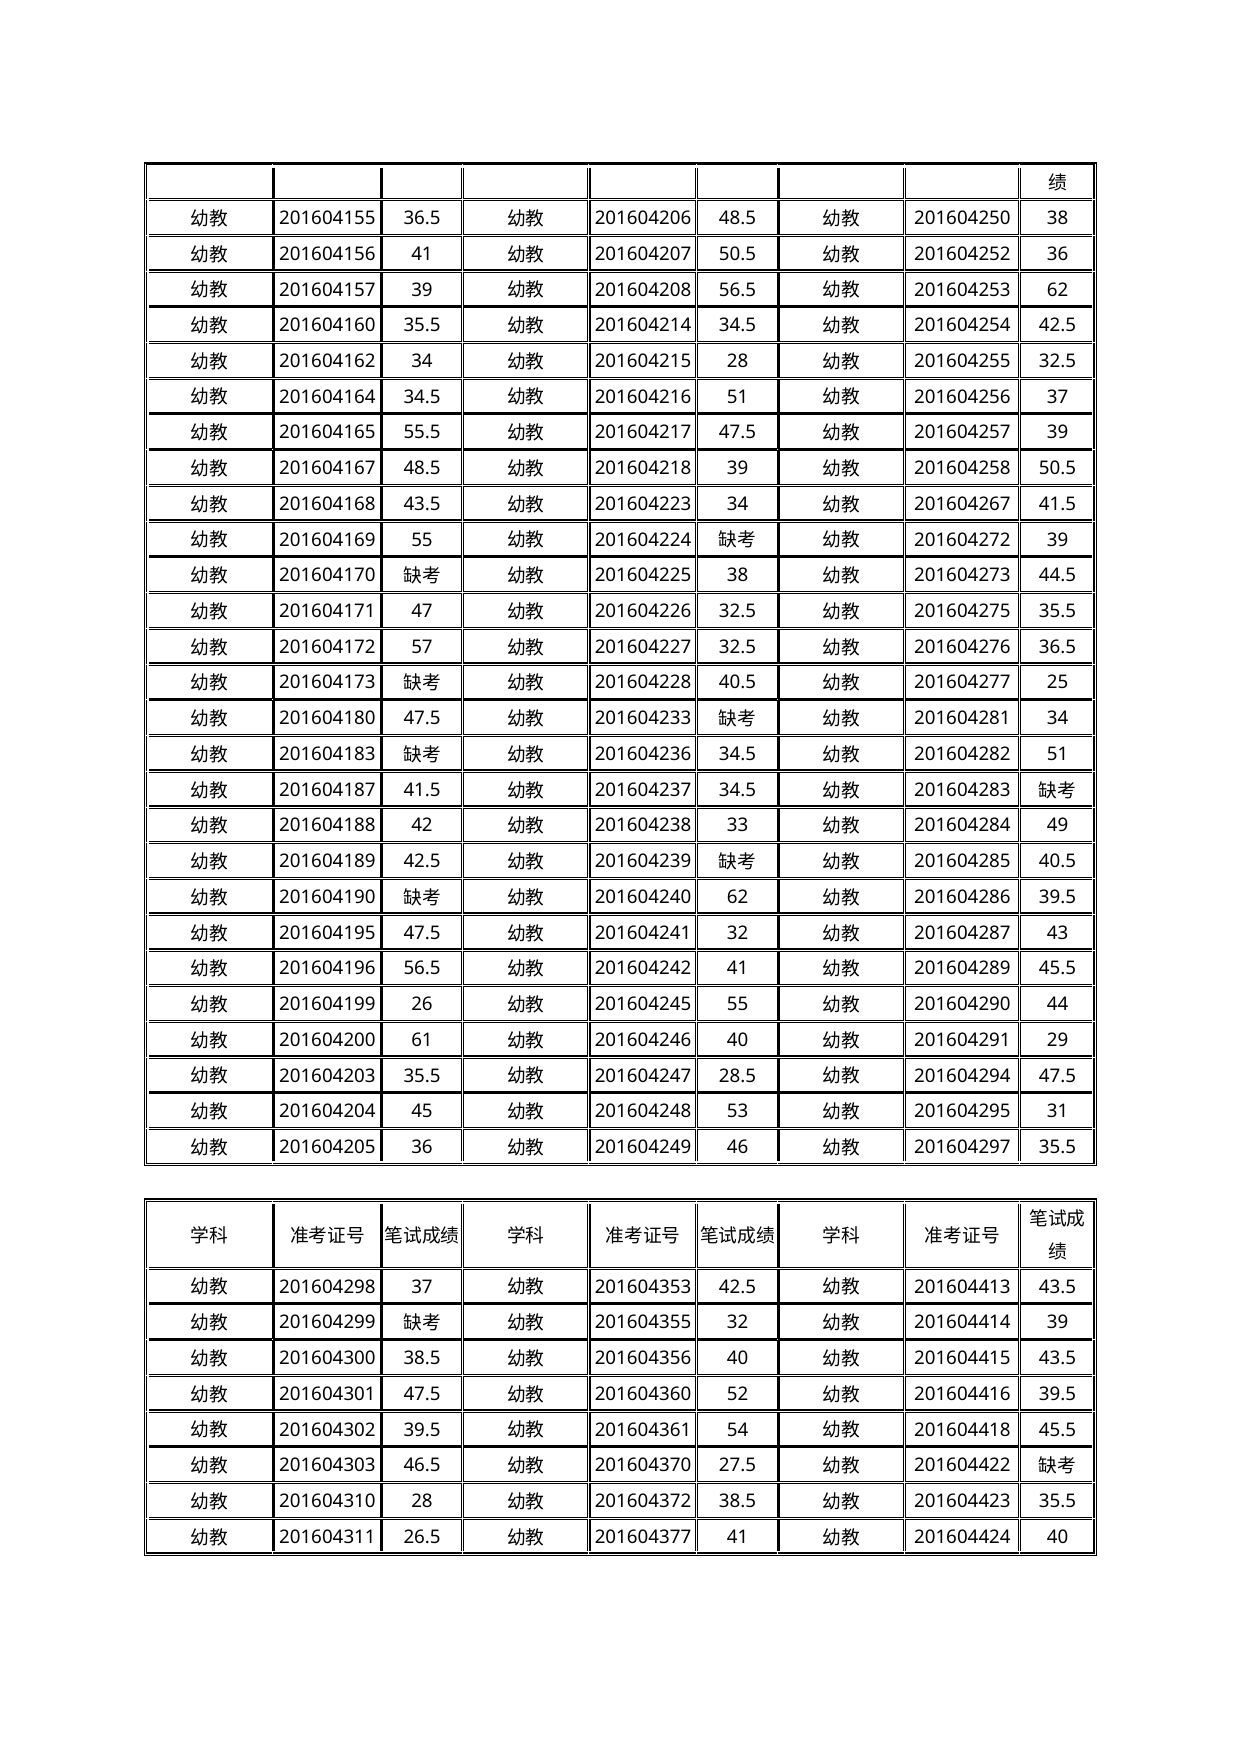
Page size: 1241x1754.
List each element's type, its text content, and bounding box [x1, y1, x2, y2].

table_cell 201604246 [591, 1023, 695, 1055]
table_cell 幼教 [147, 234, 272, 269]
table_cell 幼教 [464, 1341, 587, 1373]
table_cell 幼教 [780, 666, 903, 698]
table_cell 32.5 [1020, 341, 1095, 376]
table_cell 幼教 [464, 558, 587, 591]
table_cell 幼教 [464, 737, 587, 769]
table_header 笔试成绩 [381, 165, 462, 198]
table_cell 47 [383, 594, 461, 626]
table_cell 缺考 [383, 666, 461, 698]
table_cell 幼教 [778, 1520, 904, 1552]
table_cell 幼教 [780, 1413, 903, 1445]
table_cell 幼教 [147, 1020, 272, 1055]
table_cell 37 [383, 1270, 461, 1302]
table_cell 幼教 [780, 237, 903, 269]
table_cell 201604236 [591, 737, 695, 769]
table_cell 44.5 [1021, 555, 1093, 591]
table_cell 幼教 [780, 773, 903, 805]
table_cell 201604255 [906, 344, 1018, 376]
table_cell 幼教 [780, 415, 903, 448]
table_cell 47.5 [1021, 1055, 1094, 1091]
table_cell 201604415 [906, 1341, 1018, 1373]
table_cell 幼教 [780, 1270, 903, 1302]
table_cell 幼教 [464, 237, 587, 269]
table_cell 39.5 [383, 1413, 461, 1445]
table_cell 201604189 [275, 844, 380, 877]
table_cell 55 [383, 523, 461, 555]
table_cell 46 [697, 1130, 778, 1162]
table_cell 幼教 [147, 948, 272, 984]
table_cell 201604356 [591, 1341, 695, 1373]
table_cell 201604224 [591, 523, 695, 555]
table_cell 缺考 [383, 558, 461, 591]
table_header 准考证号 [273, 1202, 381, 1266]
table_cell 40.5 [1020, 841, 1095, 877]
table_cell 32 [698, 916, 777, 948]
table_cell 幼教 [780, 344, 903, 376]
table_cell 201604287 [906, 916, 1018, 948]
table_cell 幼教 [780, 1023, 903, 1055]
table_cell 幼教 [464, 1094, 587, 1127]
table_cell 幼教 [780, 487, 903, 519]
table_cell 48.5 [698, 201, 777, 233]
table_cell 幼教 [464, 880, 587, 912]
table_header 准考证号 [589, 165, 697, 198]
table_cell 55 [698, 987, 777, 1019]
table_cell 201604164 [275, 380, 380, 412]
table_cell 201604248 [591, 1094, 695, 1127]
table_cell 201604276 [906, 630, 1018, 662]
table_cell 201604165 [275, 415, 380, 448]
table_cell 幼教 [464, 344, 587, 376]
table_header 准考证号 [589, 1202, 697, 1266]
table_cell 41.5 [383, 773, 461, 805]
table_cell 幼教 [780, 1448, 903, 1481]
table_cell 幼教 [780, 380, 903, 412]
table_cell 32.5 [698, 594, 777, 626]
table_cell 幼教 [464, 1270, 587, 1302]
table_cell 201604254 [906, 308, 1018, 341]
table_cell 51 [1020, 734, 1095, 769]
table_cell 43.5 [1021, 1338, 1095, 1373]
table_cell 201604277 [906, 666, 1018, 698]
table_cell 34.5 [698, 308, 777, 341]
table_cell 201604204 [275, 1094, 380, 1127]
table_cell 幼教 [147, 1409, 272, 1445]
table_cell 47.5 [698, 415, 777, 448]
table_cell 39.5 [1020, 877, 1095, 912]
table_cell 35.5 [1020, 591, 1095, 626]
table_cell 幼教 [147, 912, 272, 948]
table_cell 缺考 [698, 701, 777, 734]
table_cell 缺考 [383, 737, 461, 769]
table_cell 201604160 [275, 308, 380, 341]
table_cell 幼教 [780, 273, 903, 305]
table_cell 幼教 [464, 1305, 587, 1338]
table_header 学科 [147, 164, 273, 198]
table_cell 36 [381, 1130, 462, 1162]
table_cell 201604257 [906, 415, 1018, 448]
table_cell 201604245 [591, 987, 695, 1019]
table_cell 201604298 [275, 1270, 380, 1302]
table_cell 43.5 [1021, 1266, 1094, 1302]
table_header 学科 [147, 1200, 273, 1266]
table_cell 201604353 [591, 1270, 695, 1302]
table_cell 幼教 [780, 523, 903, 555]
table_cell 201604281 [906, 701, 1018, 734]
table_cell 56.5 [698, 273, 777, 305]
table_cell 201604183 [275, 737, 380, 769]
table_cell 62 [698, 880, 777, 912]
table_cell 38 [1020, 198, 1095, 233]
table_cell 201604237 [591, 773, 695, 805]
table_cell 幼教 [147, 769, 272, 805]
table_cell 201604180 [275, 701, 380, 734]
table_header 笔试成绩 [1020, 165, 1093, 198]
table_cell 幼教 [147, 1445, 272, 1481]
table_cell 201604208 [591, 273, 695, 305]
table_cell 缺考 [1021, 1445, 1093, 1481]
table_cell 幼教 [780, 1377, 903, 1409]
table_cell 幼教 [145, 591, 273, 626]
table_cell 缺考 [698, 844, 777, 877]
table_cell 幼教 [464, 701, 587, 734]
table_cell 201604242 [591, 952, 695, 984]
table_cell 幼教 [780, 308, 903, 341]
table_cell 201604414 [906, 1305, 1018, 1338]
table_cell 40 [1020, 1516, 1094, 1552]
table_cell 幼教 [464, 1484, 587, 1516]
table_cell 幼教 [464, 308, 587, 341]
table_cell 幼教 [147, 555, 272, 591]
table_cell 201604267 [906, 487, 1018, 519]
table_cell 幼教 [147, 626, 272, 662]
table_cell 幼教 [464, 1413, 587, 1445]
table_cell 34.5 [698, 737, 777, 769]
table_cell 45 [383, 1094, 461, 1127]
table_cell 201604225 [591, 558, 695, 591]
table_cell 幼教 [147, 376, 272, 412]
table_cell 201604206 [591, 201, 695, 233]
table_cell 39.5 [1021, 1374, 1094, 1409]
table_cell 28 [383, 1484, 461, 1516]
table_cell 幼教 [778, 1130, 904, 1162]
table_cell 39 [1021, 519, 1094, 555]
table_cell 201604226 [591, 594, 695, 626]
table_cell 201604238 [591, 809, 695, 841]
table_cell 34 [1021, 698, 1095, 734]
table_cell 幼教 [145, 877, 273, 912]
table_cell 201604207 [591, 237, 695, 269]
table_cell 幼教 [464, 630, 587, 662]
table_cell 28.5 [698, 1059, 777, 1091]
table_cell 201604290 [906, 987, 1018, 1019]
table_cell 32.5 [698, 630, 777, 662]
table_cell 39 [1021, 1302, 1093, 1338]
table_cell 46.5 [383, 1448, 461, 1481]
table_cell 幼教 [780, 1484, 903, 1516]
table_cell 201604370 [591, 1448, 695, 1481]
table_cell 幼教 [464, 809, 587, 841]
table_cell 幼教 [780, 558, 903, 591]
table_cell 幼教 [464, 987, 587, 1019]
table_cell 38 [698, 558, 777, 591]
table_cell 201604253 [906, 273, 1018, 305]
table_cell 幼教 [147, 484, 272, 519]
table_header 学科 [463, 164, 589, 198]
table_cell 57 [383, 630, 461, 662]
table_cell 36.5 [383, 201, 461, 233]
table_cell 41.5 [1021, 484, 1094, 519]
table_cell 201604250 [906, 201, 1018, 233]
table_cell 35.5 [1020, 1481, 1095, 1516]
table_cell 幼教 [463, 1516, 589, 1552]
table_cell 201604190 [275, 880, 380, 912]
table_cell 52 [698, 1377, 777, 1409]
table_cell 201604170 [275, 558, 380, 591]
table_cell 54 [698, 1413, 777, 1445]
table_cell 201604310 [275, 1484, 380, 1516]
table_cell 201604303 [275, 1448, 380, 1481]
table_cell 幼教 [147, 305, 272, 341]
table_cell 201604302 [275, 1413, 380, 1445]
table_cell 幼教 [780, 1059, 903, 1091]
table_cell 幼教 [147, 1374, 272, 1409]
table_cell 201604291 [906, 1023, 1018, 1055]
table_cell 45.5 [1021, 948, 1094, 984]
table_cell 34.5 [698, 773, 777, 805]
table_cell 幼教 [145, 1127, 273, 1162]
table_cell 42.5 [383, 844, 461, 877]
table_cell 幼教 [145, 1338, 272, 1373]
table_cell 缺考 [1021, 769, 1094, 805]
table_cell 201604424 [905, 1520, 1020, 1552]
table_cell 26.5 [381, 1520, 462, 1552]
table_cell 幼教 [464, 415, 587, 448]
table_cell 幼教 [780, 594, 903, 626]
table_cell 幼教 [464, 773, 587, 805]
table_cell 31 [1021, 1091, 1093, 1127]
table_cell 幼教 [780, 1341, 903, 1373]
table_cell 47.5 [383, 701, 461, 734]
table_cell 201604249 [589, 1130, 697, 1162]
table_cell 40.5 [698, 666, 777, 698]
table_cell 幼教 [464, 916, 587, 948]
table_cell 201604423 [906, 1484, 1018, 1516]
table_cell 幼教 [464, 380, 587, 412]
table_cell 幼教 [464, 487, 587, 519]
table_header 笔试成绩 [381, 1202, 462, 1266]
table_cell 缺考 [383, 1305, 461, 1338]
table_cell 201604223 [591, 487, 695, 519]
table_cell 幼教 [780, 987, 903, 1019]
table_cell 201604275 [906, 594, 1018, 626]
table_cell 201604418 [906, 1413, 1018, 1445]
table_cell 35.5 [1020, 1127, 1095, 1162]
table_cell 39 [383, 273, 461, 305]
table_cell 33 [698, 809, 777, 841]
table_cell 幼教 [145, 1481, 273, 1516]
table_cell 幼教 [780, 201, 903, 233]
table_cell 42.5 [1021, 305, 1093, 341]
table_cell 201604199 [275, 987, 380, 1019]
table_cell 幼教 [145, 841, 273, 877]
table_cell 40 [698, 1341, 777, 1373]
table_cell 201604360 [591, 1377, 695, 1409]
table_cell 缺考 [698, 523, 777, 555]
table_header 学科 [778, 165, 904, 198]
table_header 准考证号 [273, 165, 381, 198]
table_cell 幼教 [464, 844, 587, 877]
table_cell 201604172 [275, 630, 380, 662]
table_cell 201604361 [591, 1413, 695, 1445]
table_cell 201604422 [906, 1448, 1018, 1481]
table_cell 201604216 [591, 380, 695, 412]
table_cell 42 [383, 809, 461, 841]
table_cell 幼教 [145, 448, 272, 483]
table_cell 41 [383, 237, 461, 269]
table_cell 201604233 [591, 701, 695, 734]
table_cell 49 [1021, 805, 1094, 841]
table_cell 幼教 [780, 451, 903, 483]
table_cell 幼教 [464, 1448, 587, 1481]
table_cell 201604217 [591, 415, 695, 448]
table_cell 幼教 [147, 1091, 272, 1127]
table_cell 幼教 [780, 1094, 903, 1127]
table_cell 幼教 [780, 952, 903, 984]
table_cell 201604372 [591, 1484, 695, 1516]
table_cell 201604227 [591, 630, 695, 662]
table_cell 幼教 [780, 809, 903, 841]
table_cell 201604157 [275, 273, 380, 305]
table_cell 201604155 [275, 201, 380, 233]
table_cell 幼教 [147, 1302, 272, 1338]
table_cell 201604169 [275, 523, 380, 555]
table_cell 50.5 [698, 237, 777, 269]
table_cell 36.5 [1021, 626, 1094, 662]
table_cell 201604239 [591, 844, 695, 877]
table_cell 201604282 [906, 737, 1018, 769]
table_header 准考证号 [905, 1202, 1020, 1266]
table_cell 201604355 [591, 1305, 695, 1338]
table_cell 幼教 [147, 1055, 272, 1091]
table_cell 201604168 [275, 487, 380, 519]
table_cell 201604200 [275, 1023, 380, 1055]
table_cell 201604256 [906, 380, 1018, 412]
table_cell 幼教 [147, 1516, 273, 1552]
table_header 准考证号 [905, 165, 1020, 198]
table_cell 201604284 [906, 809, 1018, 841]
table_cell 201604413 [906, 1270, 1018, 1302]
table_cell 38.5 [383, 1341, 461, 1373]
table_cell 201604205 [273, 1130, 381, 1162]
table_cell 幼教 [780, 737, 903, 769]
table_cell 201604286 [906, 880, 1018, 912]
table_cell 201604258 [906, 451, 1018, 483]
table_header 笔试成绩 [697, 1200, 778, 1266]
table_cell 缺考 [383, 880, 461, 912]
table_header 笔试成绩 [1020, 1202, 1093, 1266]
table_cell 47.5 [383, 916, 461, 948]
table_cell 35.5 [383, 308, 461, 341]
table_cell 201604156 [275, 237, 380, 269]
table_cell 201604187 [275, 773, 380, 805]
table_cell 201604162 [275, 344, 380, 376]
table_cell 201604377 [589, 1520, 697, 1552]
table_cell 201604171 [275, 594, 380, 626]
table_cell 50.5 [1021, 448, 1095, 483]
table_cell 幼教 [780, 880, 903, 912]
table_cell 幼教 [145, 984, 273, 1019]
table_cell 幼教 [780, 844, 903, 877]
table_cell 34 [698, 487, 777, 519]
table_cell 201604289 [906, 952, 1018, 984]
table_cell 34.5 [383, 380, 461, 412]
table_cell 幼教 [464, 1023, 587, 1055]
table_cell 43.5 [383, 487, 461, 519]
table_cell 26 [383, 987, 461, 1019]
table_cell 201604241 [591, 916, 695, 948]
table_cell 47.5 [383, 1377, 461, 1409]
table_cell 201604195 [275, 916, 380, 948]
table_cell 42.5 [698, 1270, 777, 1302]
table_cell 201604167 [275, 451, 380, 483]
table_cell 201604228 [591, 666, 695, 698]
table_cell 201604294 [906, 1059, 1018, 1091]
table_cell 幼教 [464, 1377, 587, 1409]
table_cell 41 [698, 952, 777, 984]
table_cell 48.5 [383, 451, 461, 483]
table_cell 幼教 [464, 451, 587, 483]
table_cell 201604203 [275, 1059, 380, 1091]
table_cell 53 [698, 1094, 777, 1127]
table_cell 39 [1021, 412, 1093, 448]
table_cell 幼教 [145, 734, 273, 769]
table_cell 25 [1021, 662, 1094, 698]
table_header 学科 [463, 1200, 589, 1266]
table_cell 61 [383, 1023, 461, 1055]
table_cell 201604173 [275, 666, 380, 698]
table_cell 29 [1021, 1020, 1094, 1055]
table_cell 37 [1021, 376, 1094, 412]
table_cell 201604299 [275, 1305, 380, 1338]
table_cell 幼教 [780, 1305, 903, 1338]
table_cell 41 [697, 1520, 778, 1552]
table_cell 201604285 [906, 844, 1018, 877]
table_cell 幼教 [780, 916, 903, 948]
table_cell 27.5 [698, 1448, 777, 1481]
table_cell 幼教 [464, 594, 587, 626]
table_cell 56.5 [383, 952, 461, 984]
table_cell 55.5 [383, 415, 461, 448]
table_cell 幼教 [147, 412, 272, 448]
table_cell 201604273 [906, 558, 1018, 591]
table_cell 201604196 [275, 952, 380, 984]
table_cell 幼教 [463, 1127, 589, 1162]
table_cell 幼教 [145, 198, 273, 233]
table_cell 幼教 [147, 805, 272, 841]
table_cell 幼教 [464, 952, 587, 984]
table_cell 201604311 [273, 1520, 381, 1552]
table_cell 35.5 [383, 1059, 461, 1091]
table_cell 34 [383, 344, 461, 376]
table_cell 201604215 [591, 344, 695, 376]
table_cell 201604240 [591, 880, 695, 912]
table_cell 201604416 [906, 1377, 1018, 1409]
table_cell 36 [1021, 234, 1094, 269]
table_cell 28 [698, 344, 777, 376]
table_cell 幼教 [145, 698, 272, 734]
table_cell 201604283 [906, 773, 1018, 805]
table_cell 幼教 [464, 273, 587, 305]
table_cell 幼教 [780, 701, 903, 734]
table_cell 201604247 [591, 1059, 695, 1091]
table_header 笔试成绩 [697, 164, 778, 198]
table_cell 幼教 [464, 666, 587, 698]
table_cell 201604297 [905, 1130, 1020, 1162]
table_cell 45.5 [1021, 1409, 1094, 1445]
table_header 学科 [778, 1202, 904, 1266]
table_cell 201604188 [275, 809, 380, 841]
table_cell 201604272 [906, 523, 1018, 555]
table_cell 201604218 [591, 451, 695, 483]
table_cell 幼教 [147, 1266, 272, 1302]
table_cell 幼教 [780, 630, 903, 662]
table_cell 62 [1021, 269, 1094, 305]
table_cell 201604300 [275, 1341, 380, 1373]
table_cell 幼教 [464, 201, 587, 233]
table_cell 幼教 [464, 1059, 587, 1091]
table_cell 38.5 [698, 1484, 777, 1516]
table_cell 幼教 [147, 662, 272, 698]
table_cell 32 [698, 1305, 777, 1338]
table_cell 幼教 [147, 269, 272, 305]
table_cell 201604214 [591, 308, 695, 341]
table_cell 201604295 [906, 1094, 1018, 1127]
table_cell 39 [698, 451, 777, 483]
table_cell 幼教 [145, 341, 273, 376]
table_cell 40 [698, 1023, 777, 1055]
table_cell 201604252 [906, 237, 1018, 269]
table_cell 44 [1020, 984, 1095, 1019]
table_cell 幼教 [147, 519, 272, 555]
table_cell 51 [698, 380, 777, 412]
table_cell 43 [1021, 912, 1094, 948]
table_cell 幼教 [464, 523, 587, 555]
table_cell 201604301 [275, 1377, 380, 1409]
